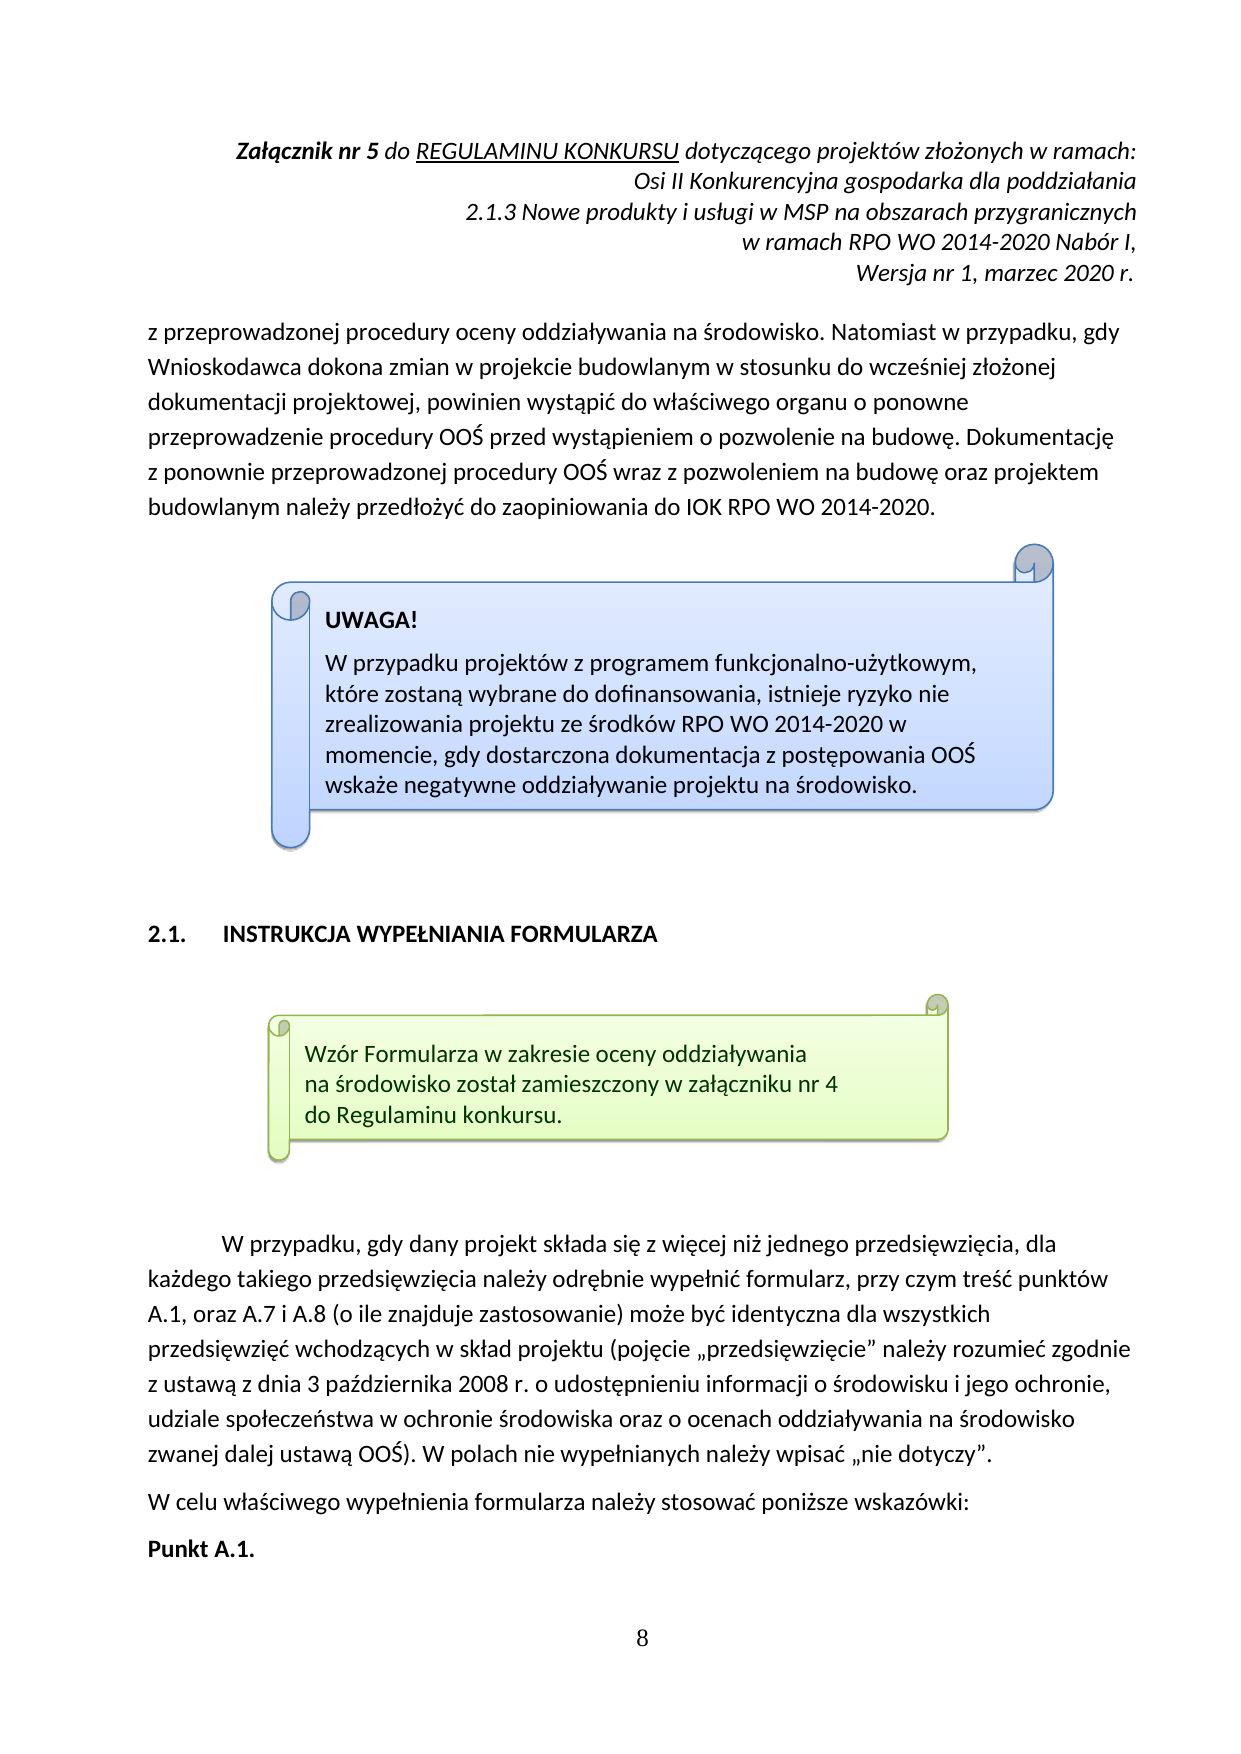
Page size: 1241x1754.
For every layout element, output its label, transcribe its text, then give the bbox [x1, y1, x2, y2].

subtitle INSTRUKCJA WYPEŁNIANIA FORMULARZA [148, 919, 1137, 949]
text W celu właściwego wypełnienia formularza należy stosować poniższe wskazówki: [148, 1486, 1137, 1516]
text Punkt A.1. [148, 1533, 1137, 1564]
text W przypadku, gdy dany projekt składa się z więcej niż jednego przedsięwzięcia, dla każdego takiego przedsięwzięcia należy odrębnie wypełnić formularz, przy czym treść punktów A.1, oraz A.7 i A.8 (o ile znajduje zastosowanie) może być identyczna dla wszystkich przedsięwzięć wchodzących w skład projektu (pojęcie „przedsięwzięcie” należy rozumieć zgodnie z ustawą z dnia 3 października 2008 r. o udostępnieniu informacji o środowisku i jego ochronie, udziale społeczeństwa w ochronie środowiska oraz o ocenach oddziaływania na środowisko zwanej dalej ustawą OOŚ). W polach nie wypełnianych należy wpisać „nie dotyczy”. [148, 1228, 1137, 1469]
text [148, 316, 1137, 522]
